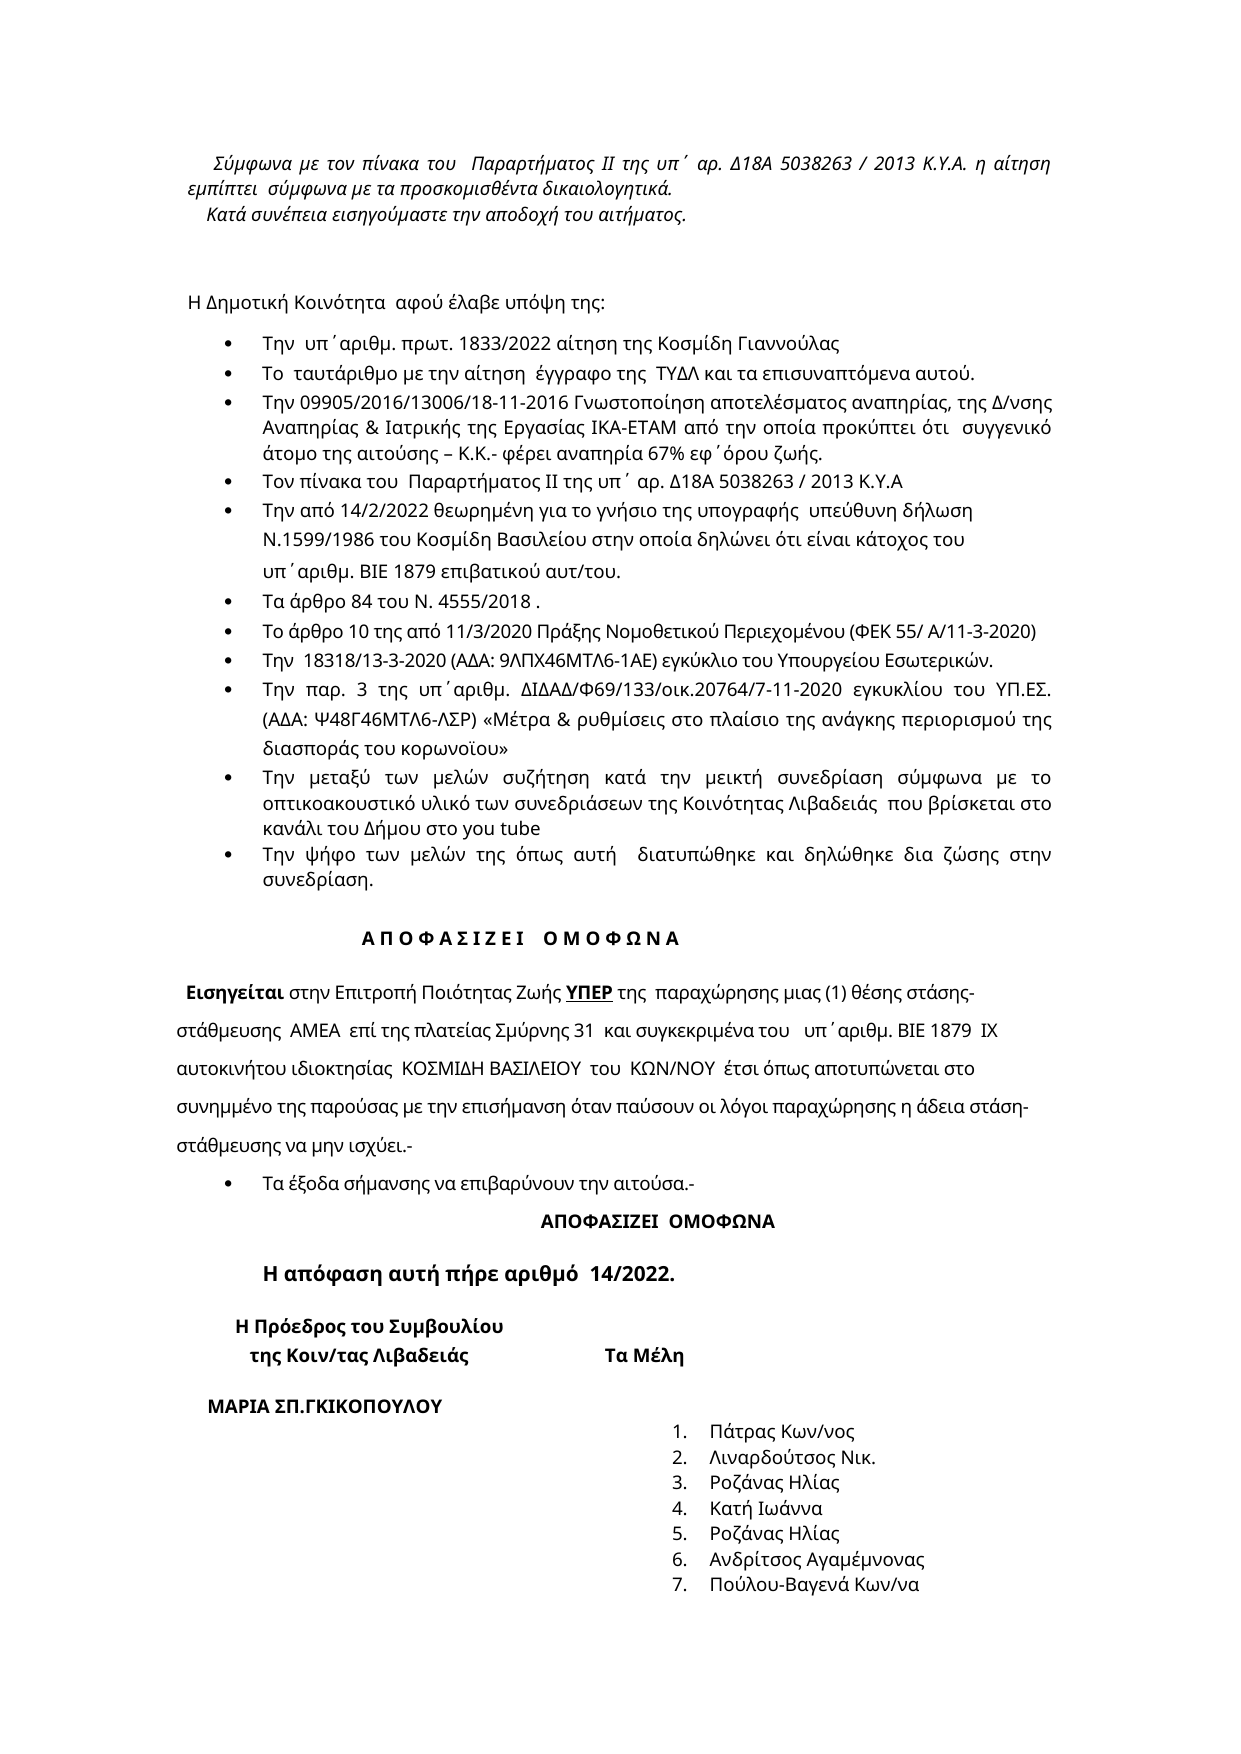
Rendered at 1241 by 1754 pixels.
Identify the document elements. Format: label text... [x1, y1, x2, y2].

list Την ψήφο των μελών της όπως αυτή διατυπώθηκε και δηλώθηκε δια ζώσης στην συνεδρίαση. [225, 841, 1053, 892]
list Την από 14/2/2022 θεωρημένη για το γνήσιο της υπογραφής υπεύθυνη δήλωση Ν.1599/1986 του Κοσμίδη Βασιλείου στην οποία δηλώνει ότι είναι κάτοχος του υπ΄αριθμ. ΒΙΕ 1879 επιβατικού αυτ/του. [225, 497, 1053, 585]
list Ανδρίτσος Αγαμέμνονας [672, 1546, 1053, 1572]
list Το ταυτάριθμο με την αίτηση έγγραφο της ΤΥΔΛ και τα επισυναπτόμενα αυτού. [225, 360, 1053, 385]
list Ροζάνας Ηλίας [672, 1469, 1053, 1495]
text Α Π Ο Φ Α Σ Ι Ζ Ε Ι Ο Μ Ο Φ Ω Ν Α [225, 925, 1053, 951]
list Τα άρθρο 84 του Ν. 4555/2018 . [225, 589, 1053, 614]
list Tην υπ΄αριθμ. πρωτ. 1833/2022 αίτηση της Κοσμίδη Γιαννούλας [225, 331, 1053, 356]
list Ροζάνας Ηλίας [672, 1521, 1053, 1546]
text Κατά συνέπεια εισηγούμαστε την αποδοχή του αιτήματος. [187, 201, 1053, 227]
text Η Δημοτική Κοινότητα αφού έλαβε υπόψη της: [187, 289, 1053, 315]
list Κατή Ιωάννα [672, 1495, 1053, 1521]
list Την 18318/13-3-2020 (ΑΔΑ: 9ΛΠΧ46ΜΤΛ6-1ΑΕ) εγκύκλιο του Υπουργείου Εσωτερικών. [225, 647, 1053, 673]
text Η απόφαση αυτή πήρε αριθμό 14/2022. [187, 1259, 1053, 1288]
list Λιναρδούτσος Νικ. [672, 1444, 1053, 1469]
list Το άρθρο 10 της από 11/3/2020 Πράξης Νομοθετικού Περιεχομένου (ΦΕΚ 55/ Α/11-3-2020) [225, 618, 1053, 644]
text Εισηγείται στην Επιτροπή Ποιότητας Ζωής ΥΠΕΡ της παραχώρησης μιας (1) θέσης στάσης-στάθμευσης ΑΜΕΑ επί της πλατείας Σμύρνης 31 και συγκεκριμένα του υπ΄αριθμ. ΒΙΕ 1879 ΙΧ αυτοκινήτου ιδιοκτησίας ΚΟΣΜΙΔΗ ΒΑΣΙΛΕΙΟΥ του ΚΩΝ/ΝΟΥ έτσι όπως αποτυπώνεται στο συνημμένο της παρούσας με την επισήμανση όταν παύσουν οι λόγοι παραχώρησης η άδεια στάση-στάθμευσης να μην ισχύει.- [176, 979, 1053, 1158]
list Την παρ. 3 της υπ΄αριθμ. ΔΙΔΑΔ/Φ69/133/οικ.20764/7-11-2020 εγκυκλίου του ΥΠ.ΕΣ. (ΑΔΑ: Ψ48Γ46ΜΤΛ6-ΛΣΡ) «Μέτρα & ρυθμίσεις στο πλαίσιο της ανάγκης περιορισμού της διασποράς του κορωνοϊου» [225, 677, 1053, 761]
list Την μεταξύ των μελών συζήτηση κατά την μεικτή συνεδρίαση σύμφωνα με το οπτικοακουστικό υλικό των συνεδριάσεων της Κοινότητας Λιβαδειάς που βρίσκεται στο κανάλι του Δήμου στο you tube [225, 764, 1053, 841]
text ΜΑΡΙΑ ΣΠ.ΓΚΙΚΟΠΟΥΛΟΥ [187, 1393, 1053, 1418]
list Πάτρας Κων/νος [672, 1418, 1053, 1444]
list Τον πίνακα του Παραρτήματος ΙΙ της υπ΄ αρ. Δ18Α 5038263 / 2013 Κ.Υ.Α [225, 469, 1053, 494]
text Σύμφωνα με τον πίνακα του Παραρτήματος ΙΙ της υπ΄ αρ. Δ18Α 5038263 / 2013 Κ.Υ.Α. η αίτηση εμπίπτει σύμφωνα με τα προσκομισθέντα δικαιολογητικά. [187, 150, 1053, 201]
list της Κοιν/τας Λιβαδειάς Τα Μέλη [225, 1343, 1053, 1368]
list Η Πρόεδρος του Συμβουλίου [225, 1313, 1053, 1339]
text ΑΠΟΦΑΣΙΖΕΙ ΟΜΟΦΩΝΑ [262, 1208, 1053, 1234]
list Τα έξοδα σήμανσης να επιβαρύνουν την αιτούσα.- [225, 1170, 1053, 1196]
list Την 09905/2016/13006/18-11-2016 Γνωστοποίηση αποτελέσματος αναπηρίας, της Δ/νσης Αναπηρίας & Ιατρικής της Εργασίας ΙΚΑ-ΕΤΑΜ από την οποία προκύπτει ότι συγγενικό άτομο της αιτούσης – Κ.Κ.- φέρει αναπηρία 67% εφ΄όρου ζωής. [225, 389, 1053, 466]
list Πούλου-Βαγενά Κων/να [672, 1572, 1053, 1597]
